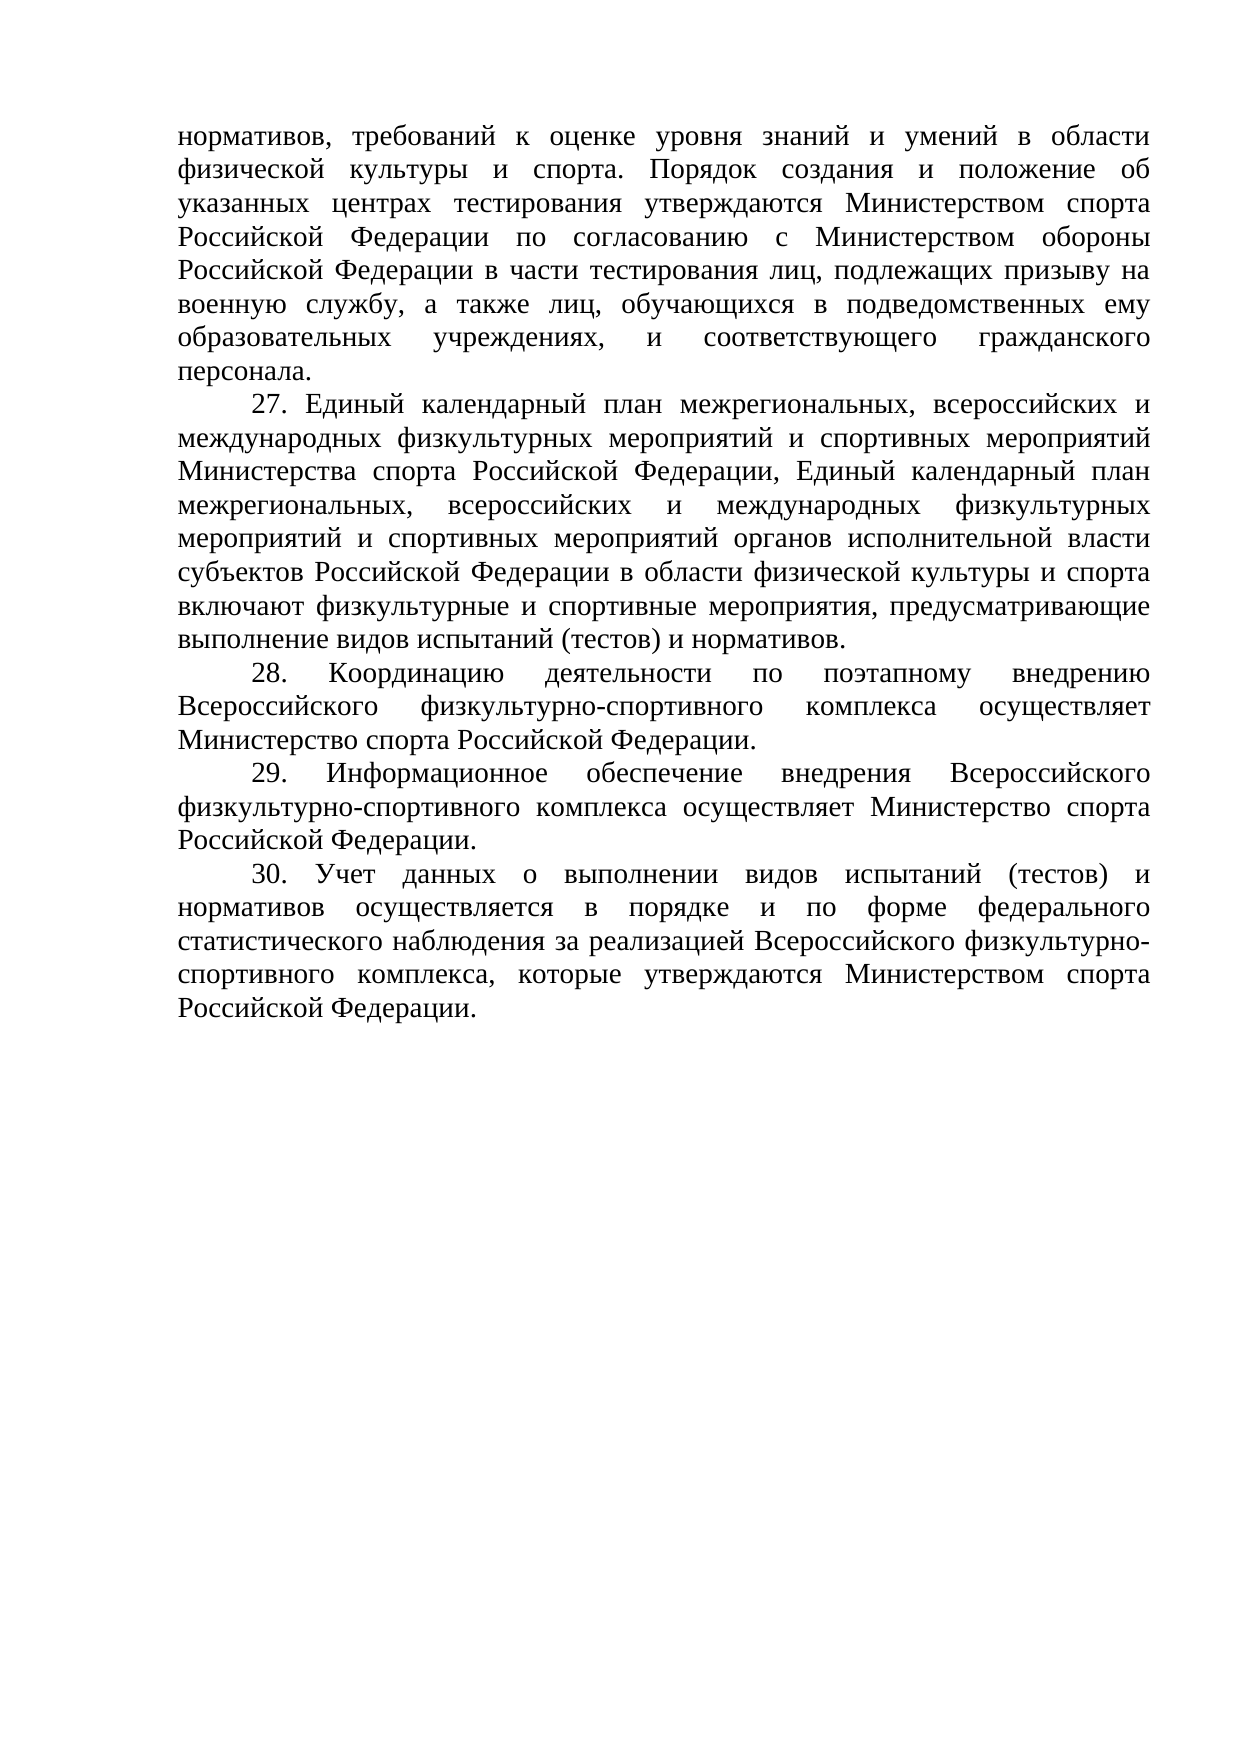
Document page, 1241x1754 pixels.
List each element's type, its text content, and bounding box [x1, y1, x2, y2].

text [177, 118, 1152, 386]
text 30. Учет данных о выполнении видов испытаний (тестов) и нормативов осуществляется в порядке и по форме федерального статистического наблюдения за реализацией Всероссийского физкультурно-спортивного комплекса, которые утверждаются Министерством спорта Российской Федерации. [177, 856, 1152, 1024]
text 29. Информационное обеспечение внедрения Всероссийского физкультурно-спортивного комплекса осуществляет Министерство спорта Российской Федерации. [177, 755, 1152, 856]
text 28. Координацию деятельности по поэтапному внедрению Всероссийского физкультурно-спортивного комплекса осуществляет Министерство спорта Российской Федерации. [177, 655, 1152, 755]
text 27. Единый календарный план межрегиональных, всероссийских и международных физкультурных мероприятий и спортивных мероприятий Министерства спорта Российской Федерации, Единый календарный план межрегиональных, всероссийских и международных физкультурных мероприятий и спортивных мероприятий органов исполнительной власти субъектов Российской Федерации в области физической культуры и спорта включают физкультурные и спортивные мероприятия, предусматривающие выполнение видов испытаний (тестов) и нормативов. [177, 386, 1152, 655]
